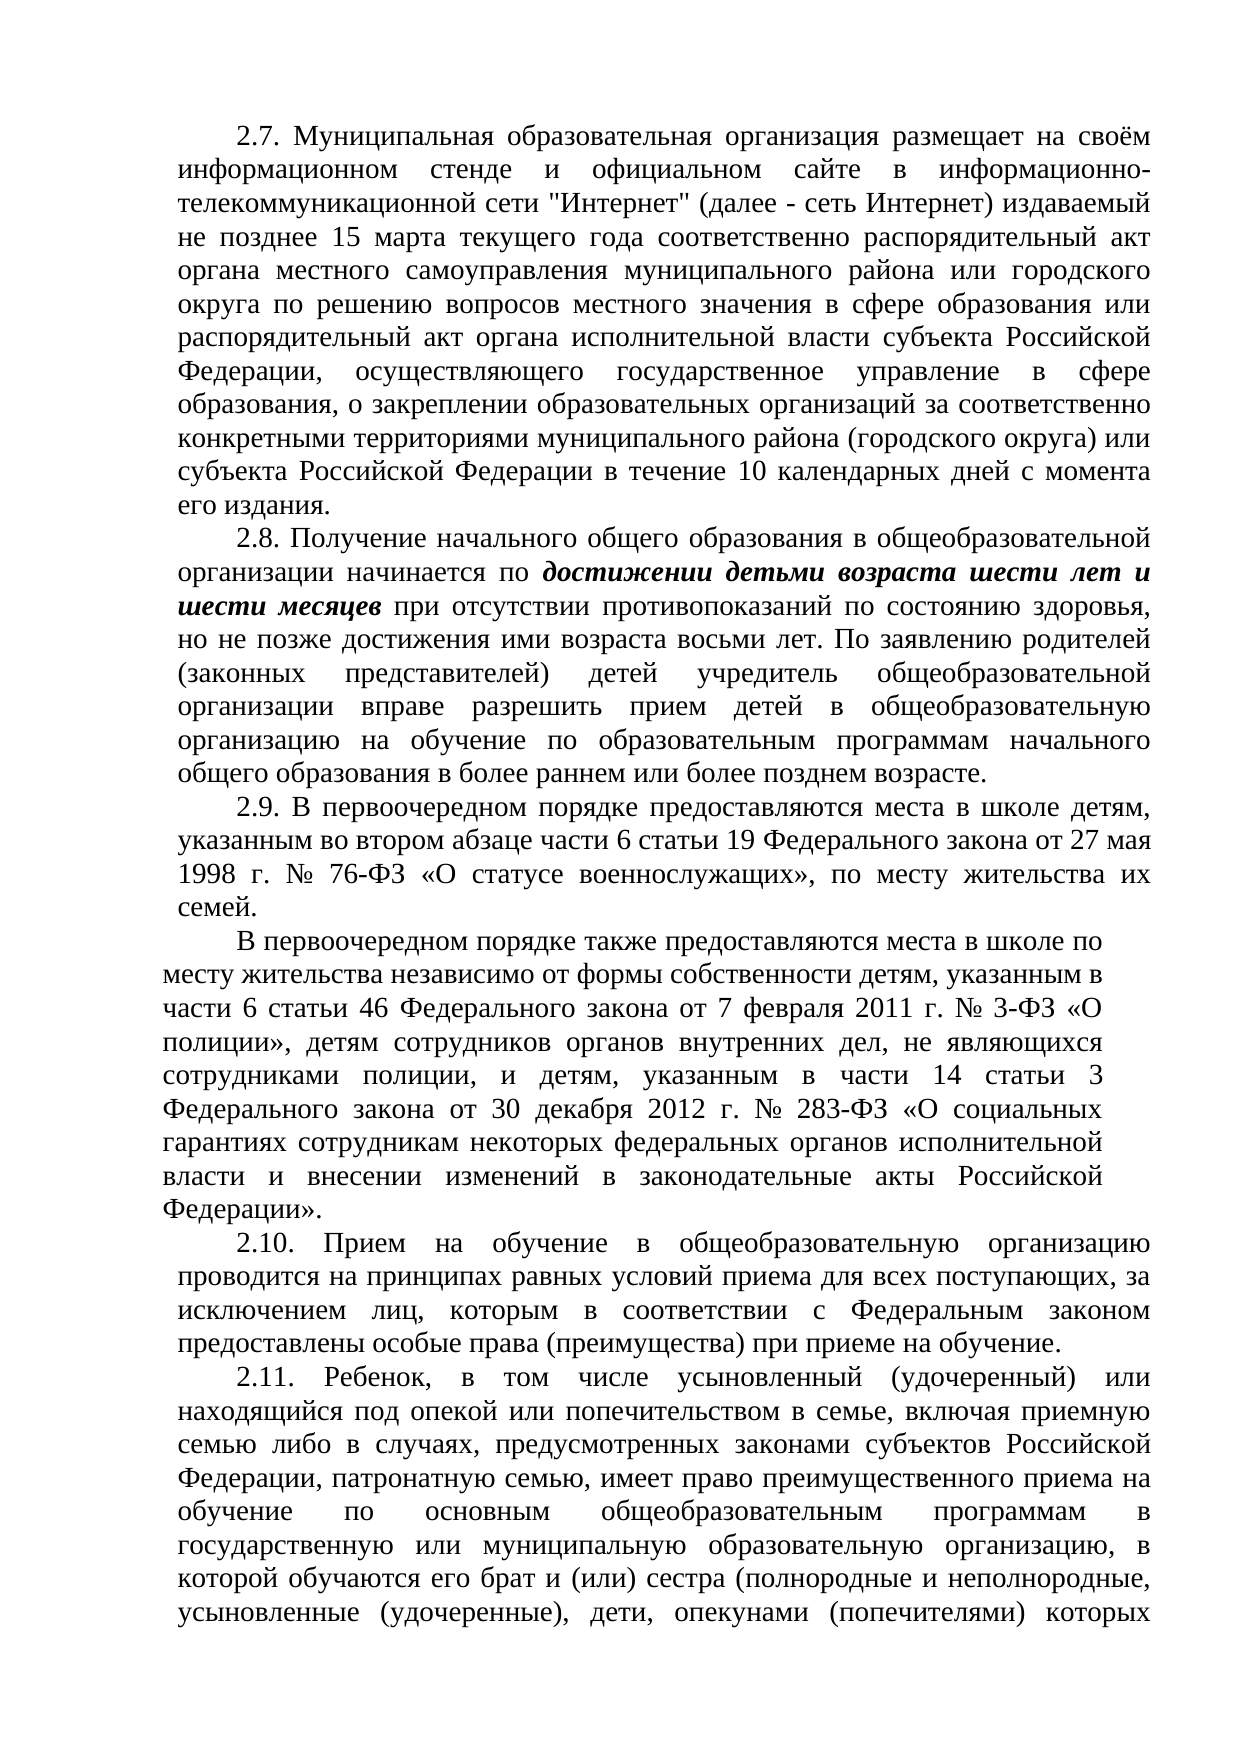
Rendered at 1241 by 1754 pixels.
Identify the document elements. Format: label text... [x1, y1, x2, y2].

text В первоочередном порядке также предоставляются места в школе по месту жительства независимо от формы собственности детям, указанным в части 6 статьи 46 Федерального закона от 7 февраля 2011 г. № 3-ФЗ «О полиции», детям сотрудников органов внутренних дел, не являющихся сотрудниками полиции, и детям, указанным в части 14 статьи 3 Федерального закона от 30 декабря 2012 г. № 283-ФЗ «О социальных гарантиях сотрудникам некоторых федеральных органов исполнительной власти и внесении изменений в законодательные акты Российской Федерации». [162, 923, 1103, 1225]
text 2.10. Прием на обучение в общеобразовательную организацию проводится на принципах равных условий приема для всех поступающих, за исключением лиц, которым в соответствии с Федеральным законом предоставлены особые права (преимущества) при приеме на обучение. [177, 1225, 1152, 1359]
text 2.7. Муниципальная образовательная организация размещает на своём информационном стенде и официальном сайте в информационно-телекоммуникационной сети "Интернет" (далее - сеть Интернет) издаваемый не позднее 15 марта текущего года соответственно распорядительный акт органа местного самоуправления муниципального района или городского округа по решению вопросов местного значения в сфере образования или распорядительный акт органа исполнительной власти субъекта Российской Федерации, осуществляющего государственное управление в сфере образования, о закреплении образовательных организаций за соответственно конкретными территориями муниципального района (городского округа) или субъекта Российской Федерации в течение 10 календарных дней с момента его издания. [177, 118, 1152, 521]
text 2.9. В первоочередном порядке предоставляются места в школе детям, указанным во втором абзаце части 6 статьи 19 Федерального закона от 27 мая 1998 г. № 76-ФЗ «О статусе военнослужащих», по месту жительства их семей. [177, 789, 1152, 923]
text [177, 1359, 1152, 1627]
text 2.8. Получение начального общего образования в общеобразовательной организации начинается по достижении детьми возраста шести лет и шести месяцев при отсутствии противопоказаний по состоянию здоровья, но не позже достижения ими возраста восьми лет. По заявлению родителей (законных представителей) детей учредитель общеобразовательной организации вправе разрешить прием детей в общеобразовательную организацию на обучение по образовательным программам начального общего образования в более раннем или более позднем возрасте. [177, 521, 1152, 789]
